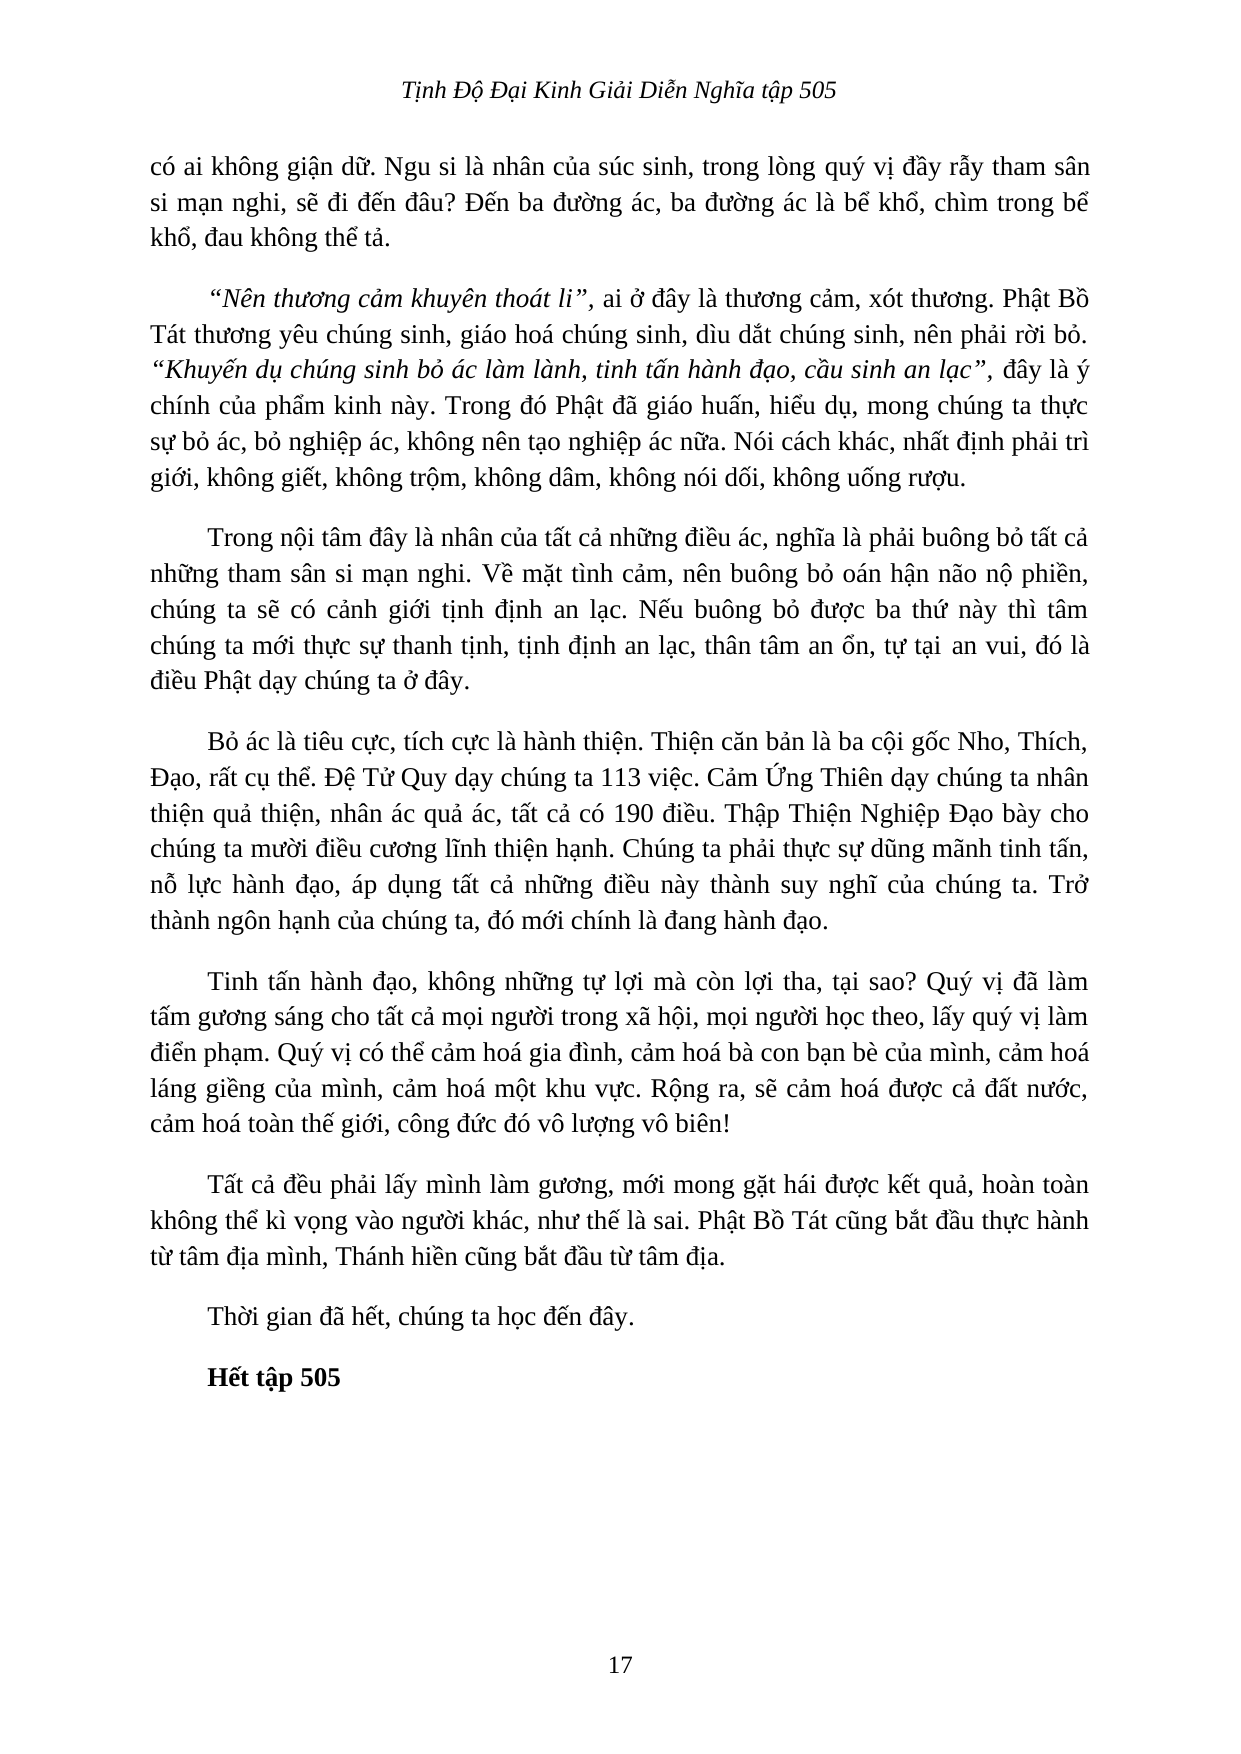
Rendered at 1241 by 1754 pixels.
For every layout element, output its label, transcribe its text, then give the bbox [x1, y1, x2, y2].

text Thời gian đã hết, chúng ta học đến đây. [150, 1300, 1090, 1332]
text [150, 150, 1090, 253]
text Tất cả đều phải lấy mình làm gương, mới mong gặt hái được kết quả, hoàn toàn không thể kì vọng vào người khác, như thế là sai. Phật Bồ Tát cũng bắt đầu thực hành từ tâm địa mình, Thánh hiền cũng bắt đầu từ tâm địa. [150, 1168, 1090, 1271]
text Hết tập 505 [150, 1361, 1090, 1392]
text “Nên thương cảm khuyên thoát li”, ai ở đây là thương cảm, xót thương. Phật Bồ Tát thương yêu chúng sinh, giáo hoá chúng sinh, dìu dắt chúng sinh, nên phải rời bỏ. “Khuyến dụ chúng sinh bỏ ác làm lành, tinh tấn hành đạo, cầu sinh an lạc”, đây là ý chính của phẩm kinh này. Trong đó Phật đã giáo huấn, hiểu dụ, mong chúng ta thực sự bỏ ác, bỏ nghiệp ác, không nên tạo nghiệp ác nữa. Nói cách khác, nhất định phải trì giới, không giết, không trộm, không dâm, không nói dối, không uống rượu. [150, 282, 1090, 492]
text Tinh tấn hành đạo, không những tự lợi mà còn lợi tha, tại sao? Quý vị đã làm tấm gương sáng cho tất cả mọi người trong xã hội, mọi người học theo, lấy quý vị làm điển phạm. Quý vị có thể cảm hoá gia đình, cảm hoá bà con bạn bè của mình, cảm hoá láng giềng của mình, cảm hoá một khu vực. Rộng ra, sẽ cảm hoá được cả đất nước, cảm hoá toàn thế giới, công đức đó vô lượng vô biên! [150, 964, 1090, 1139]
text Trong nội tâm đây là nhân của tất cả những điều ác, nghĩa là phải buông bỏ tất cả những tham sân si mạn nghi. Về mặt tình cảm, nên buông bỏ oán hận não nộ phiền, chúng ta sẽ có cảnh giới tịnh định an lạc. Nếu buông bỏ được ba thứ này thì tâm chúng ta mới thực sự thanh tịnh, tịnh định an lạc, thân tâm an ổn, tự tại an vui, đó là điều Phật dạy chúng ta ở đây. [150, 522, 1090, 696]
text Bỏ ác là tiêu cực, tích cực là hành thiện. Thiện căn bản là ba cội gốc Nho, Thích, Đạo, rất cụ thể. Đệ Tử Quy dạy chúng ta 113 việc. Cảm Ứng Thiên dạy chúng ta nhân thiện quả thiện, nhân ác quả ác, tất cả có 190 điều. Thập Thiện Nghiệp Đạo bày cho chúng ta mười điều cương lĩnh thiện hạnh. Chúng ta phải thực sự dũng mãnh tinh tấn, nỗ lực hành đạo, áp dụng tất cả những điều này thành suy nghĩ của chúng ta. Trở thành ngôn hạnh của chúng ta, đó mới chính là đang hành đạo. [150, 725, 1090, 935]
